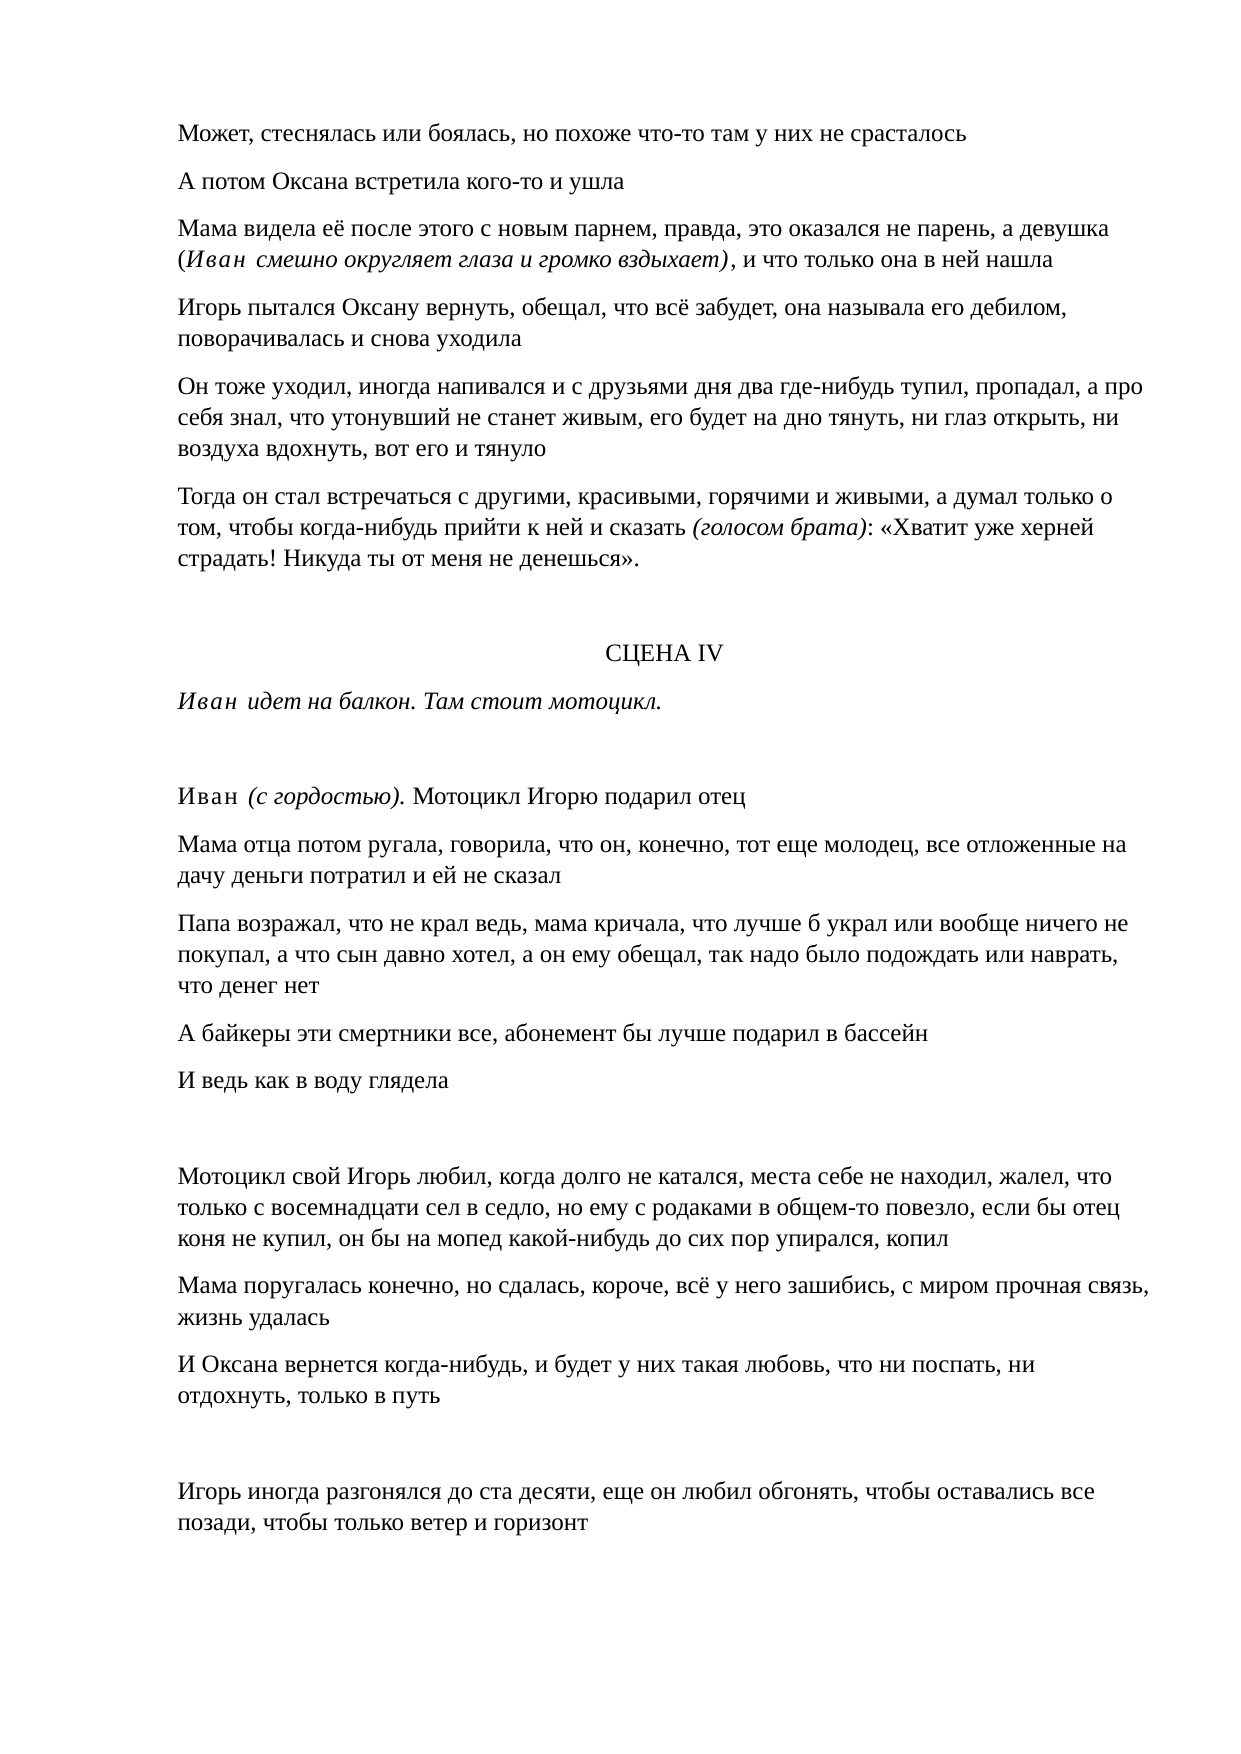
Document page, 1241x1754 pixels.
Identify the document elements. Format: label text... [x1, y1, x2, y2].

text И ведь как в воду глядела [177, 1065, 1152, 1094]
text Мама видела её после этого с новым парнем, правда, это оказался не парень, а девушка (Иван смешно округляет глаза и громко вздыхает), и что только она в ней нашла [177, 213, 1152, 273]
text Мама поругалась конечно, но сдалась, короче, всё у него зашибись, с миром прочная связь, жизнь удалась [177, 1271, 1152, 1330]
text СЦЕНА IV [177, 638, 1152, 667]
text Тогда он стал встречаться с другими, красивыми, горячими и живыми, а думал только о том, чтобы когда-нибудь прийти к ней и сказать (голосом брата): «Хватит уже херней страдать! Никуда ты от меня не денешься». [177, 481, 1152, 572]
text Мама отца потом ругала, говорила, что он, конечно, тот еще молодец, все отложенные на дачу деньги потратил и ей не сказал [177, 829, 1152, 889]
text Иван идет на балкон. Там стоит мотоцикл. [177, 686, 1152, 715]
text И Оксана вернется когда-нибудь, и будет у них такая любовь, что ни поспать, ни отдохнуть, только в путь [177, 1349, 1152, 1409]
text Иван (с гордостью). Мотоцикл Игорю подарил отец [177, 781, 1152, 810]
text Игорь пытался Оксану вернуть, обещал, что всё забудет, она называла его дебилом, поворачивалась и снова уходила [177, 292, 1152, 352]
text Мотоцикл свой Игорь любил, когда долго не катался, места себе не находил, жалел, что только с восемнадцати сел в седло, но ему с родаками в общем-то повезло, если бы отец коня не купил, он бы на мопед какой-нибудь до сих пор упирался, копил [177, 1161, 1152, 1252]
text Папа возражал, что не крал ведь, мама кричала, что лучше б украл или вообще ничего не покупал, а что сын давно хотел, а он ему обещал, так надо было подождать или наврать, что денег нет [177, 908, 1152, 999]
text Он тоже уходил, иногда напивался и с друзьями дня два где-нибудь тупил, пропадал, а про себя знал, что утонувший не станет живым, его будет на дно тянуть, ни глаз открыть, ни воздуха вдохнуть, вот его и тянуло [177, 371, 1152, 462]
text Может, стеснялась или боялась, но похоже что-то там у них не срасталось [177, 118, 1152, 147]
text А потом Оксана встретила кого-то и ушла [177, 166, 1152, 194]
text Игорь иногда разгонялся до ста десяти, еще он любил обгонять, чтобы оставались все позади, чтобы только ветер и горизонт [177, 1476, 1152, 1536]
text А байкеры эти смертники все, абонемент бы лучше подарил в бассейн [177, 1018, 1152, 1046]
